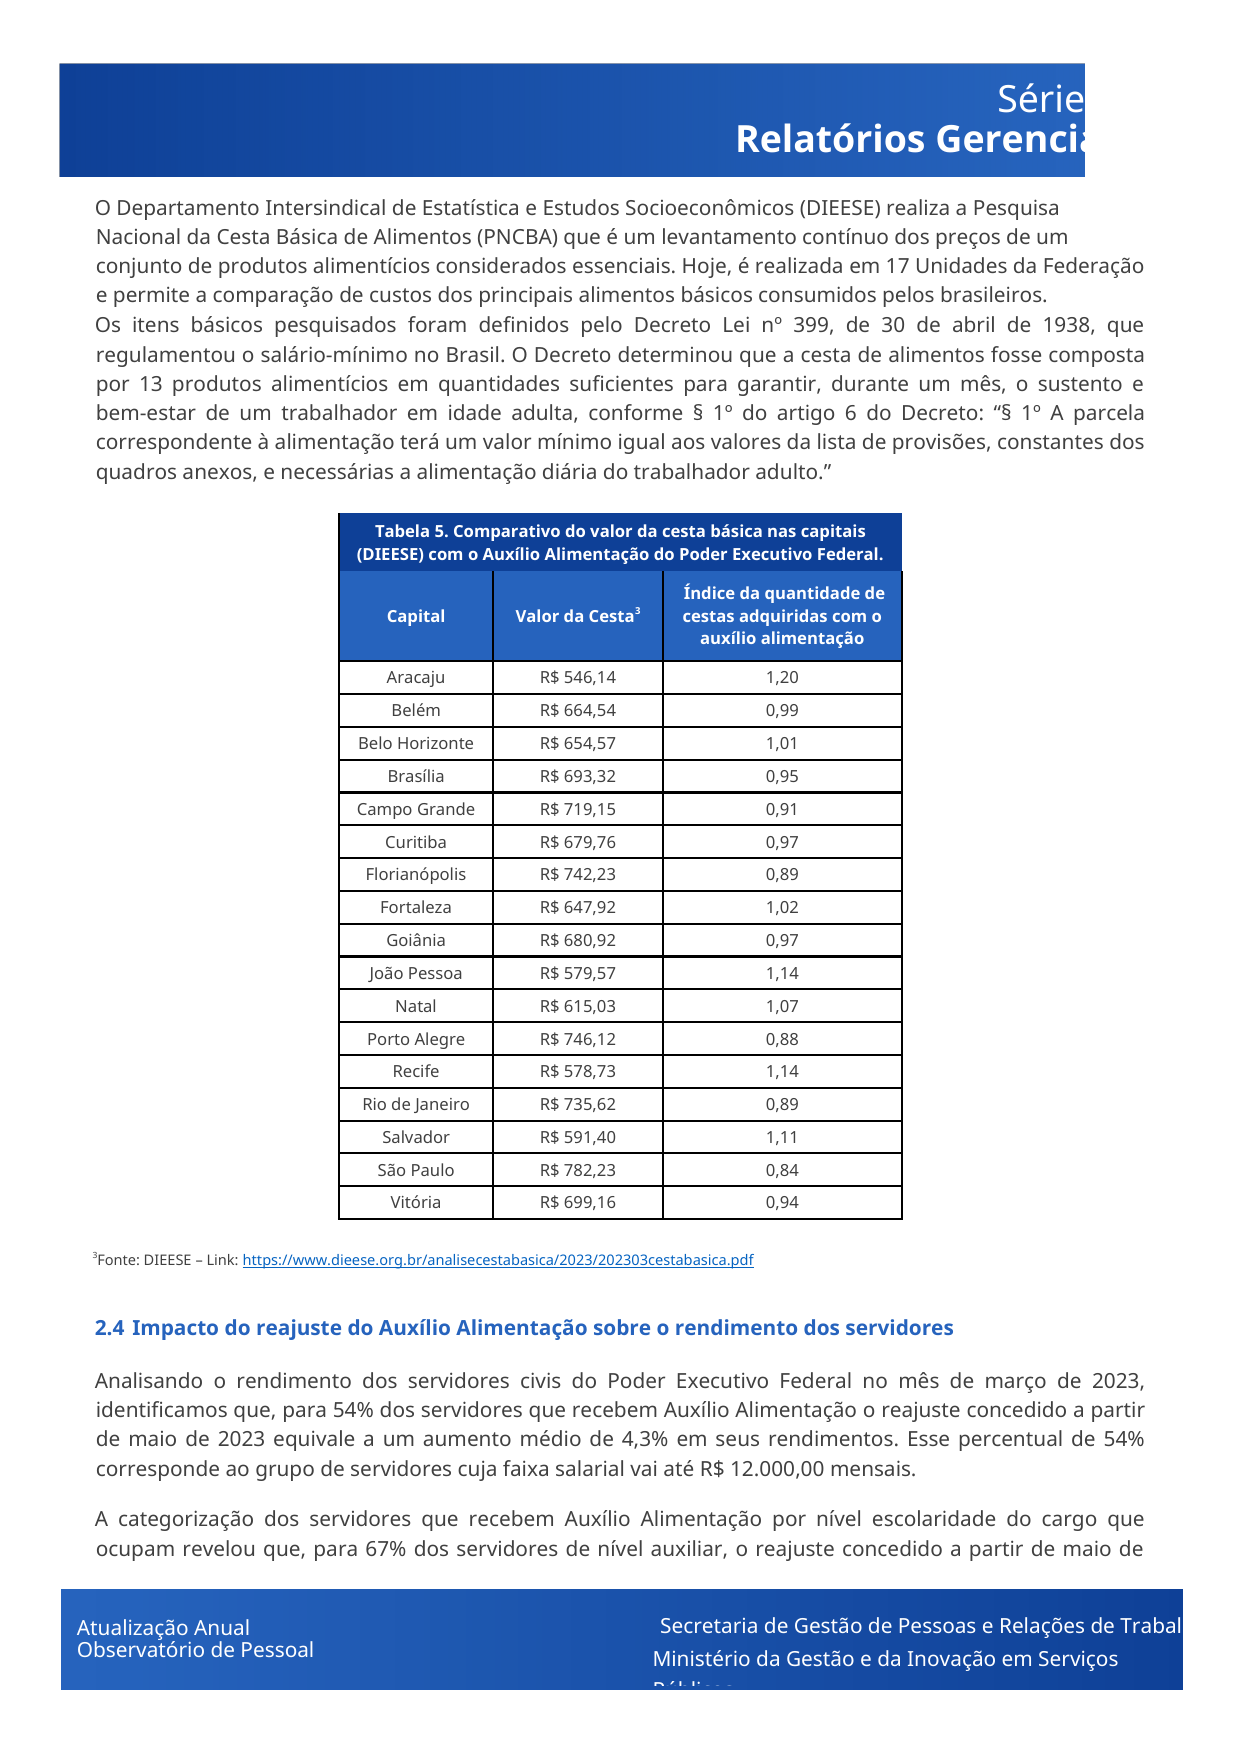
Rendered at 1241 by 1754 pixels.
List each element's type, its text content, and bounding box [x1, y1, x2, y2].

table_cell R$ 719,15 [494, 794, 662, 824]
table_cell R$ 679,76 [494, 826, 662, 857]
picture [60, 1588, 1183, 1690]
table_cell 1,11 [664, 1122, 901, 1152]
text Os itens básicos pesquisados foram definidos pelo Decreto Lei nº 399, de 30 de abril de 1938, que regulamentou o salário-mínimo no Brasil. O Decreto determinou que a cesta de alimentos fosse composta por 13 produtos alimentícios em quantidades suficientes para garantir, durante um mês, o sustento e bem-estar de um trabalhador em idade adulta, conforme § 1º do artigo 6 do Decreto: “§ 1º A parcela correspondente à alimentação terá um valor mínimo igual aos valores da lista de provisões, constantes dos quadros anexos, e necessárias a alimentação diária do trabalhador adulto.” [94, 310, 1146, 485]
table_cell 1,01 [664, 728, 901, 758]
table_cell 0,91 [664, 794, 901, 824]
table_cell Goiânia [340, 925, 492, 955]
table_cell Brasília [340, 761, 492, 791]
table_cell São Paulo [340, 1154, 492, 1185]
table_cell R$ 746,12 [494, 1023, 662, 1054]
table_cell R$ 680,92 [494, 925, 662, 955]
table_cell 0,99 [664, 695, 901, 726]
table_cell 0,84 [664, 1154, 901, 1185]
subtitle Impacto do reajuste do Auxílio Alimentação sobre o rendimento dos servidores [94, 1313, 1148, 1341]
table_cell Belo Horizonte [340, 728, 492, 758]
table_cell R$ 615,03 [494, 990, 662, 1021]
table_cell Rio de Janeiro [340, 1089, 492, 1119]
table_cell Porto Alegre [340, 1023, 492, 1054]
table_cell 0,88 [664, 1023, 901, 1054]
table_cell 0,94 [664, 1187, 901, 1218]
table_cell R$ 699,16 [494, 1187, 662, 1218]
table_header Tabela 5. Comparativo do valor da cesta básica nas capitais (DIEESE) com o Auxílio Alimentação do Poder Executivo Federal. [340, 513, 902, 571]
table_cell 1,20 [664, 662, 901, 693]
table_cell Natal [340, 990, 492, 1021]
table_cell 1,14 [664, 1056, 901, 1087]
table_cell 0,97 [664, 826, 901, 857]
table_cell R$ 742,23 [494, 859, 662, 890]
table_cell R$ 579,57 [494, 958, 662, 988]
table_cell 1,07 [664, 990, 901, 1021]
table_cell R$ 693,32 [494, 761, 662, 791]
table_cell R$ 735,62 [494, 1089, 662, 1119]
table_cell R$ 546,14 [494, 662, 662, 693]
picture [59, 63, 1085, 177]
table_cell Fortaleza [340, 892, 492, 923]
table_cell João Pessoa [340, 958, 492, 988]
table_cell 1,02 [664, 892, 901, 923]
table_cell R$ 591,40 [494, 1122, 662, 1152]
table_cell 0,89 [664, 1089, 901, 1119]
text Analisando o rendimento dos servidores civis do Poder Executivo Federal no mês de março de 2023, identificamos que, para 54% dos servidores que recebem Auxílio Alimentação o reajuste concedido a partir de maio de 2023 equivale a um aumento médio de 4,3% em seus rendimentos. Esse percentual de 54% corresponde ao grupo de servidores cuja faixa salarial vai até R$ 12.000,00 mensais. [94, 1366, 1146, 1482]
table_cell Salvador [340, 1122, 492, 1152]
table_cell Capital [340, 571, 492, 660]
table_cell Florianópolis [340, 859, 492, 890]
table_cell Curitiba [340, 826, 492, 857]
table_cell R$ 664,54 [494, 695, 662, 726]
table_cell 1,14 [664, 958, 901, 988]
table_cell Belém [340, 695, 492, 726]
table_cell R$ 782,23 [494, 1154, 662, 1185]
table_cell 0,89 [664, 859, 901, 890]
table_cell Índice da quantidade de cestas adquiridas com o auxílio alimentação [664, 571, 901, 660]
table_cell Campo Grande [340, 794, 492, 824]
table_cell Aracaju [340, 662, 492, 693]
table_cell Vitória [340, 1187, 492, 1218]
table_cell R$ 647,92 [494, 892, 662, 923]
table_cell 0,95 [664, 761, 901, 791]
table_cell Recife [340, 1056, 492, 1087]
text 3Fonte: DIEESE – Link: https://www.dieese.org.br/analisecestabasica/2023/202303cestabasica.pdf [92, 1250, 1146, 1270]
table_cell Valor da Cesta3 [494, 571, 662, 660]
table_cell R$ 654,57 [494, 728, 662, 758]
text O Departamento Intersindical de Estatística e Estudos Socioeconômicos (DIEESE) realiza a Pesquisa Nacional da Cesta Básica de Alimentos (PNCBA) que é um levantamento contínuo dos preços de um conjunto de produtos alimentícios considerados essenciais. Hoje, é realizada em 17 Unidades da Federação e permite a comparação de custos dos principais alimentos básicos consumidos pelos brasileiros. [94, 193, 1146, 309]
table_cell R$ 578,73 [494, 1056, 662, 1087]
table_cell 0,97 [664, 925, 901, 955]
